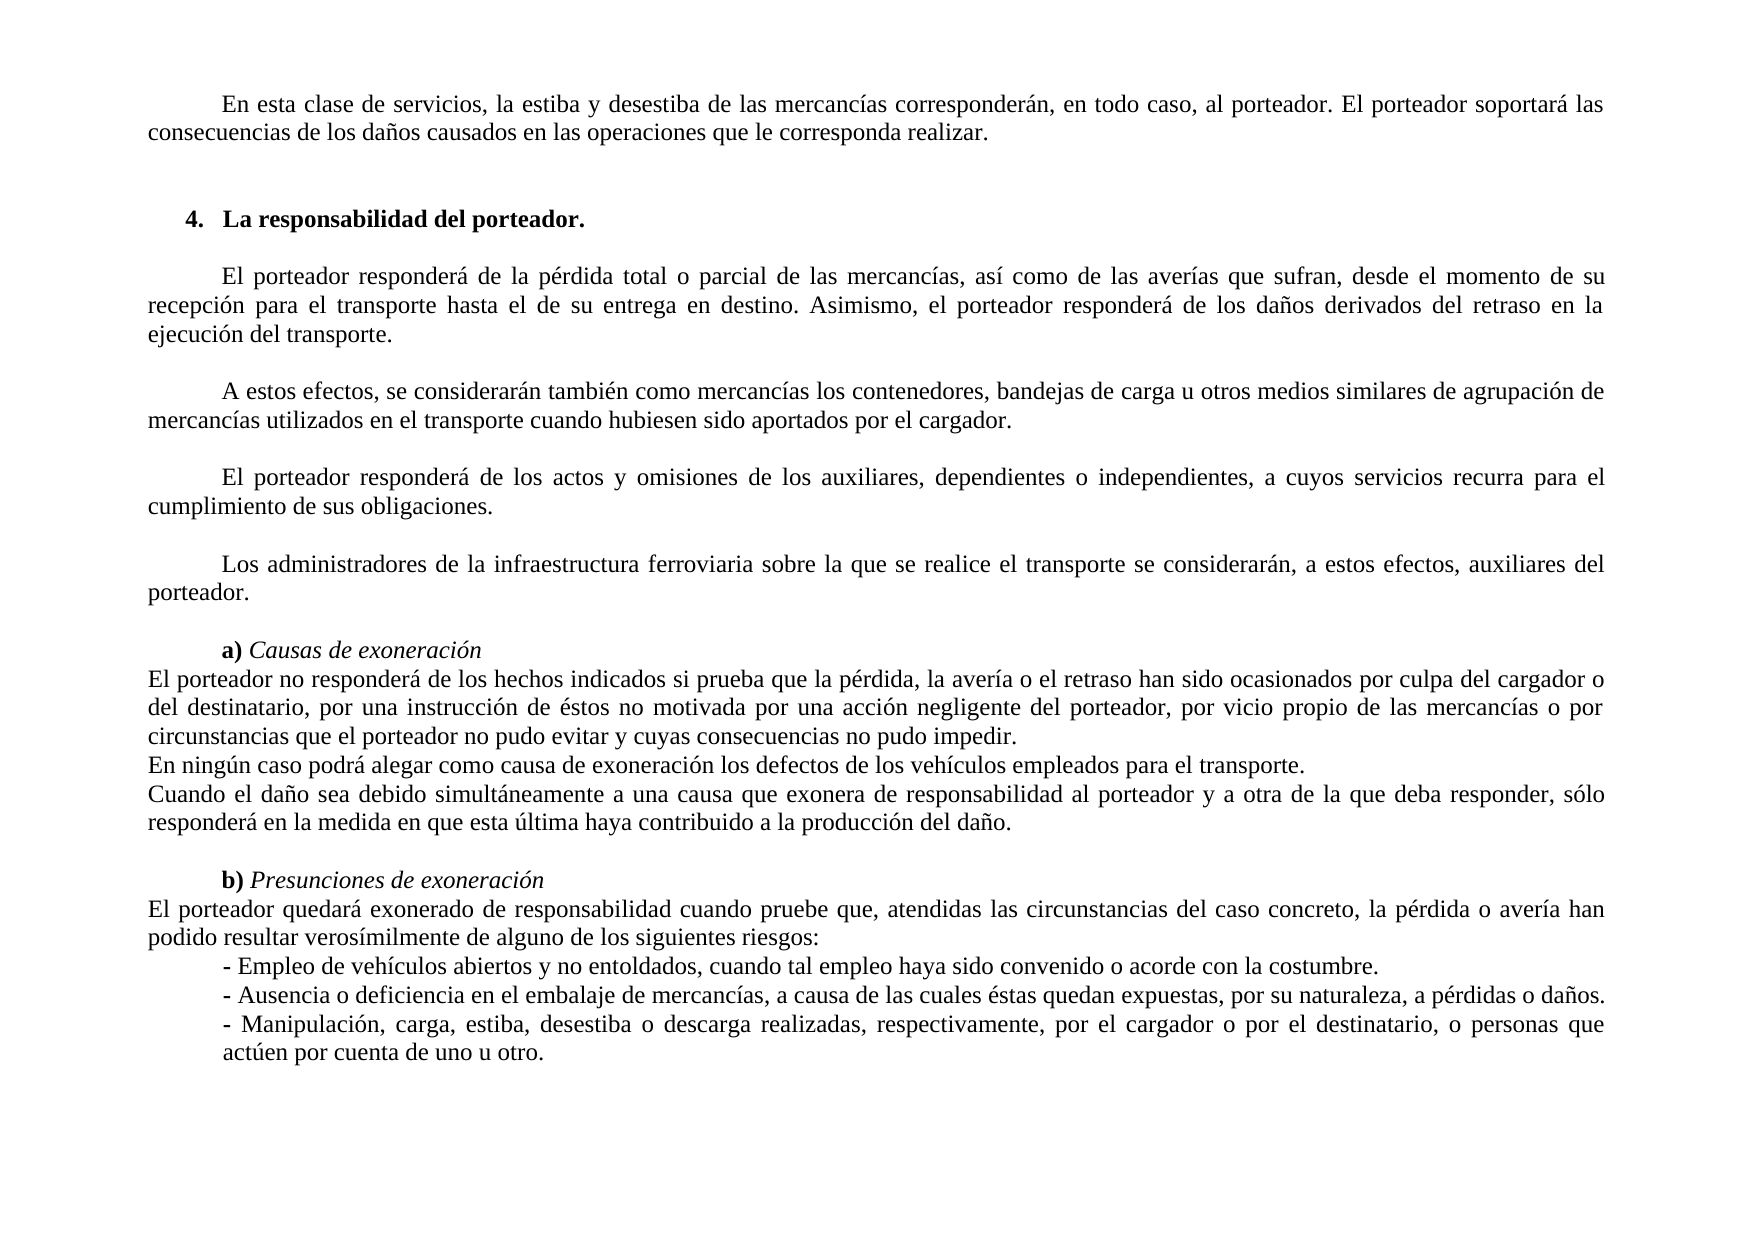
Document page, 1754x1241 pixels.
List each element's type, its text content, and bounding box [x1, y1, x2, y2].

text Los administradores de la infraestructura ferroviaria sobre la que se realice el transporte se considerarán, a estos efectos, auxiliares del porteador. [148, 549, 1606, 606]
text a) Causas de exoneración [148, 635, 1606, 664]
text El porteador quedará exonerado de responsabilidad cuando pruebe que, atendidas las circunstancias del caso concreto, la pérdida o avería han podido resultar verosímilmente de alguno de los siguientes riesgos: [148, 894, 1606, 951]
text El porteador no responderá de los hechos indicados si prueba que la pérdida, la avería o el retraso han sido ocasionados por culpa del cargador o del destinatario, por una instrucción de éstos no motivada por una acción negligente del porteador, por vicio propio de las mercancías o por circunstancias que el porteador no pudo evitar y cuyas consecuencias no pudo impedir. [148, 664, 1606, 750]
text En esta clase de servicios, la estiba y desestiba de las mercancías corresponderán, en todo caso, al porteador. El porteador soportará las consecuencias de los daños causados en las operaciones que le corresponda realizar. [148, 89, 1606, 146]
text - Ausencia o deficiencia en el embalaje de mercancías, a causa de las cuales éstas quedan expuestas, por su naturaleza, a pérdidas o daños. [223, 980, 1606, 1009]
text A estos efectos, se considerarán también como mercancías los contenedores, bandejas de carga u otros medios similares de agrupación de mercancías utilizados en el transporte cuando hubiesen sido aportados por el cargador. [148, 376, 1606, 434]
text El porteador responderá de la pérdida total o parcial de las mercancías, así como de las averías que sufran, desde el momento de su recepción para el transporte hasta el de su entrega en destino. Asimismo, el porteador responderá de los daños derivados del retraso en la ejecución del transporte. [148, 261, 1606, 347]
text - Manipulación, carga, estiba, desestiba o descarga realizadas, respectivamente, por el cargador o por el destinatario, o personas que actúen por cuenta de uno u otro. [223, 1009, 1606, 1066]
text - Empleo de vehículos abiertos y no entoldados, cuando tal empleo haya sido convenido o acorde con la costumbre. [223, 951, 1606, 980]
list La responsabilidad del porteador. [185, 204, 1606, 232]
text Cuando el daño sea debido simultáneamente a una causa que exonera de responsabilidad al porteador y a otra de la que deba responder, sólo responderá en la medida en que esta última haya contribuido a la producción del daño. [148, 779, 1606, 836]
text El porteador responderá de los actos y omisiones de los auxiliares, dependientes o independientes, a cuyos servicios recurra para el cumplimiento de sus obligaciones. [148, 462, 1606, 520]
text b) Presunciones de exoneración [148, 865, 1606, 894]
text En ningún caso podrá alegar como causa de exoneración los defectos de los vehículos empleados para el transporte. [148, 750, 1606, 779]
